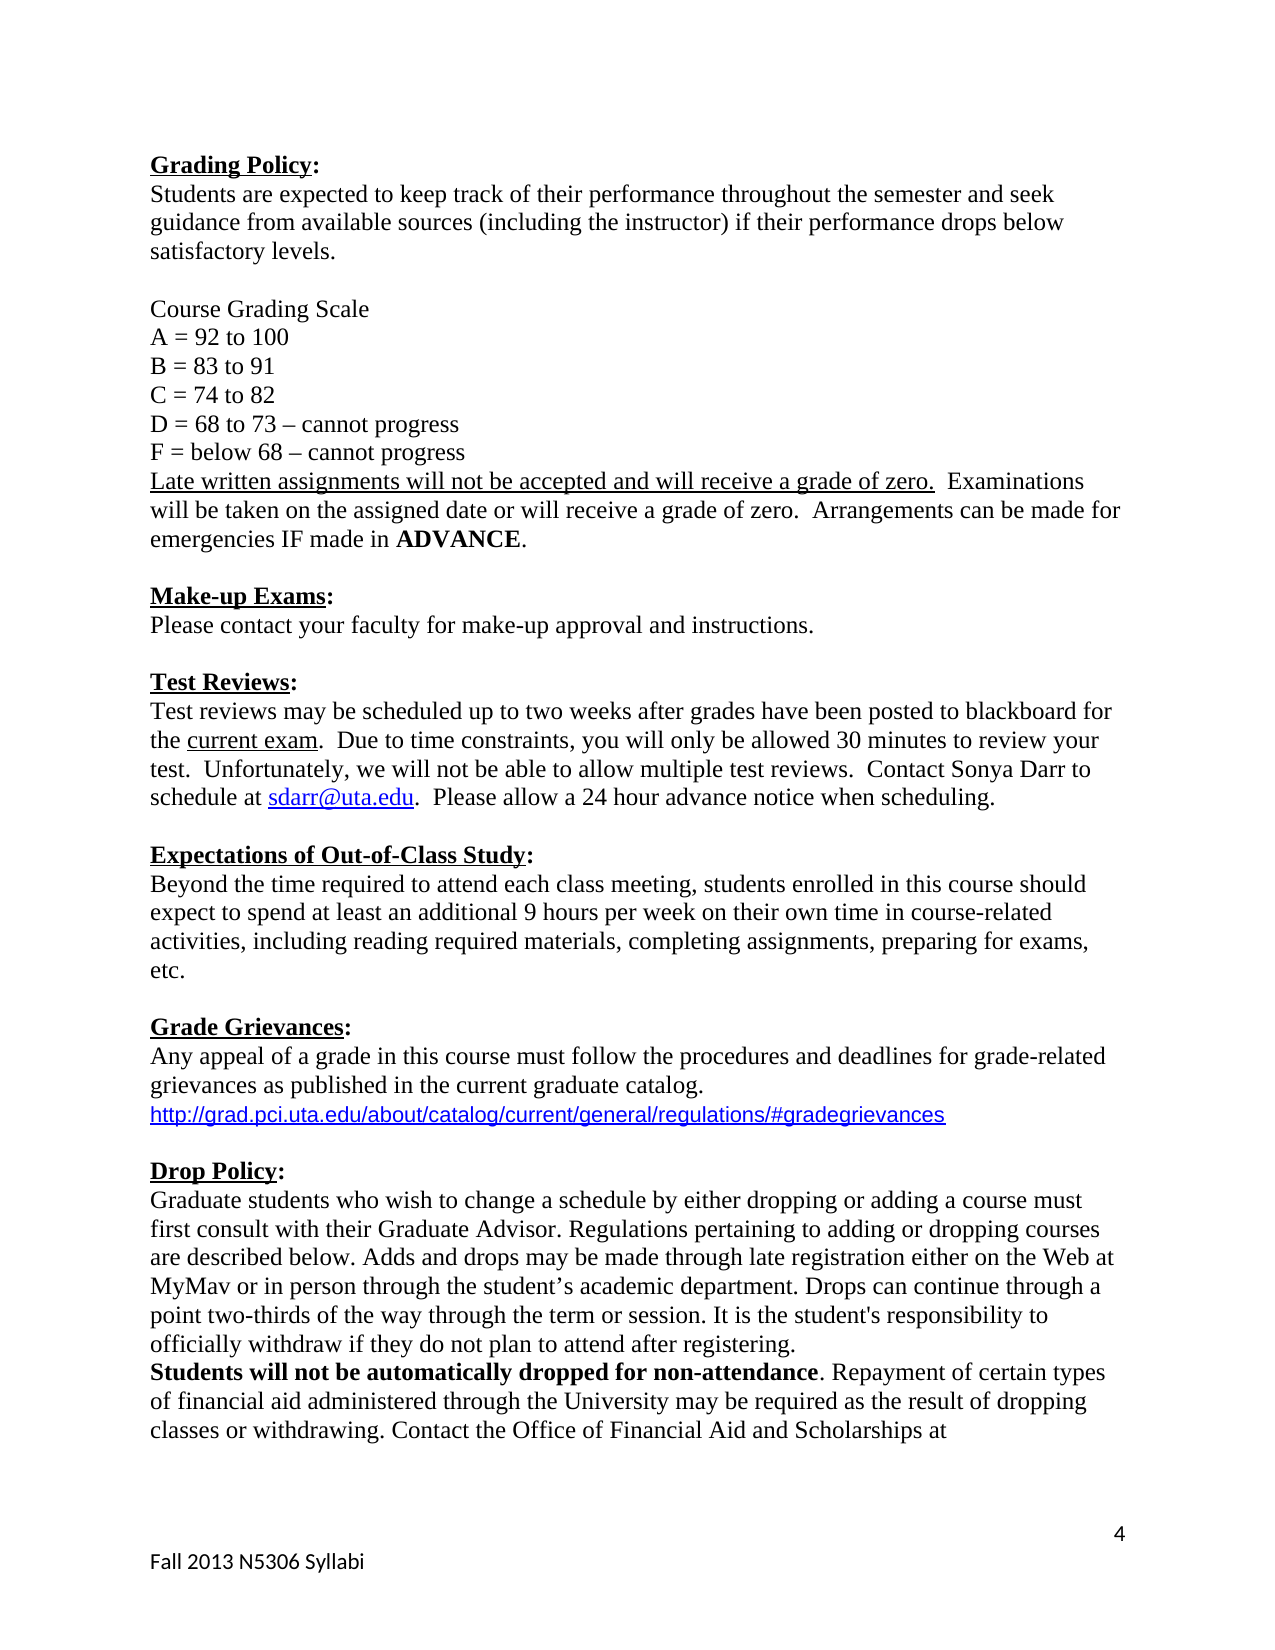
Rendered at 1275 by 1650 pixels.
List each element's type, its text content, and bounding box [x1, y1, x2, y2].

text Grade Grievances: [150, 1012, 1125, 1041]
text D = 68 to 73 – cannot progress [150, 409, 1125, 437]
text Test reviews may be scheduled up to two weeks after grades have been posted to blackboard for the current exam. Due to time constraints, you will only be allowed 30 minutes to review your test. Unfortunately, we will not be able to allow multiple test reviews. Contact Sonya Darr to schedule at sdarr@uta.edu. Please allow a 24 hour advance notice when scheduling. [150, 696, 1125, 811]
text Course Grading Scale [150, 294, 1125, 322]
text Students are expected to keep track of their performance throughout the semester and seek guidance from available sources (including the instructor) if their performance drops below satisfactory levels. [150, 179, 1125, 265]
text B = 83 to 91 [150, 351, 1125, 380]
text Grading Policy: [150, 150, 1125, 179]
text Beyond the time required to attend each class meeting, students enrolled in this course should expect to spend at least an additional 9 hours per week on their own time in course-related activities, including reading required materials, completing assignments, preparing for exams, etc. [150, 869, 1125, 984]
text Expectations of Out-of-Class Study: [150, 840, 1125, 869]
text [150, 1357, 1125, 1444]
text A = 92 to 100 [150, 322, 1125, 351]
text Any appeal of a grade in this course must follow the procedures and deadlines for grade-related grievances as published in the current graduate catalog. http://grad.pci.uta.edu/about/catalog/current/general/regulations/#gradegrievances [150, 1041, 1125, 1127]
text Please contact your faculty for make-up approval and instructions. [150, 610, 1125, 639]
text Late written assignments will not be accepted and will receive a grade of zero. Examinations will be taken on the assigned date or will receive a grade of zero. Arrangements can be made for emergencies IF made in ADVANCE. [150, 466, 1125, 552]
text Make-up Exams: [150, 581, 1125, 610]
text Graduate students who wish to change a schedule by either dropping or adding a course must first consult with their Graduate Advisor. Regulations pertaining to adding or dropping courses are described below. Adds and drops may be made through late registration either on the Web at MyMav or in person through the student’s academic department. Drops can continue through a point two-thirds of the way through the term or session. It is the student's responsibility to officially withdraw if they do not plan to attend after registering. [150, 1185, 1125, 1357]
text C = 74 to 82 [150, 380, 1125, 409]
text Test Reviews: [150, 667, 1125, 696]
text Drop Policy: [150, 1156, 1125, 1185]
text F = below 68 – cannot progress [150, 437, 1125, 466]
